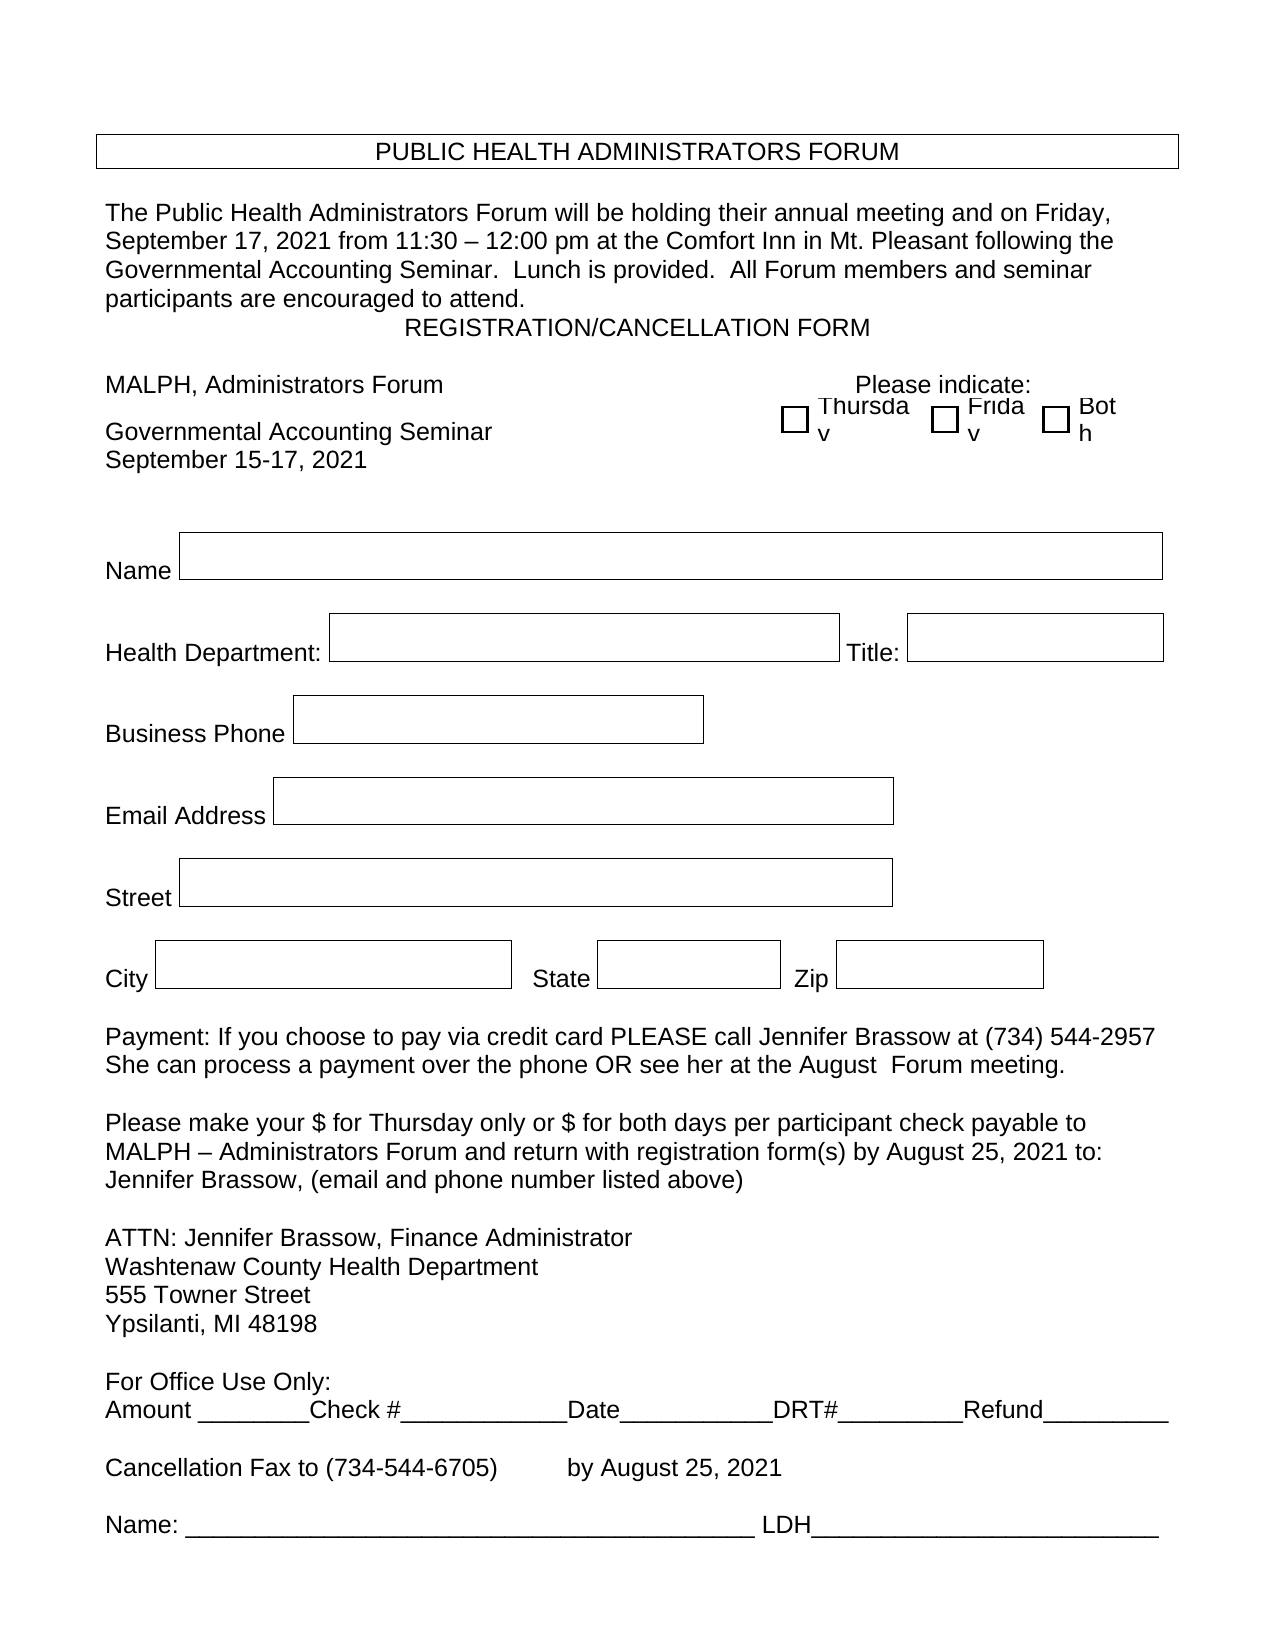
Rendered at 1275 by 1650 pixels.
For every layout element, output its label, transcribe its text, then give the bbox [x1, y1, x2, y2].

text PUBLIC HEALTH ADMINISTRATORS FORUM [97, 135, 1178, 168]
text Cancellation Fax to (734-544-6705) by August 25, 2021 [105, 1453, 1170, 1482]
text MALPH, Administrators Forum Please indicate: [105, 370, 1170, 399]
text Jennifer Brassow, (email and phone number listed above) [105, 1165, 1170, 1194]
text The Public Health Administrators Forum will be holding their annual meeting and on Friday, September 17, 2021 from 11:30 – 12:00 pm at the Comfort Inn in Mt. Pleasant following the Governmental Accounting Seminar. Lunch is provided. All Forum members and seminar participants are encouraged to attend. [105, 197, 1170, 312]
text Business Phone [105, 695, 1170, 748]
text Name: _________________________________________ LDH_________________________ [105, 1510, 1170, 1539]
text Please make your $ for Thursday only or $ for both days per participant check payable to MALPH – Administrators Forum and return with registration form(s) by August 25, 2021 to: [105, 1108, 1170, 1165]
text 555 Towner Street [105, 1280, 1170, 1309]
text Governmental Accounting Seminar September 15-17, 2021 [105, 399, 1170, 474]
text ATTN: Jennifer Brassow, Finance Administrator [105, 1223, 1170, 1252]
text Amount ________Check #____________Date___________DRT#_________Refund_________ [105, 1395, 1170, 1424]
text Health Department: Title: [105, 613, 1170, 666]
text REGISTRATION/CANCELLATION FORM [105, 312, 1170, 341]
text Email Address [105, 777, 1170, 829]
text City State Zip [105, 940, 1170, 993]
text Payment: If you choose to pay via credit card PLEASE call Jennifer Brassow at (734) 544-2957 She can process a payment over the phone OR see her at the August Forum meeting. [105, 1022, 1170, 1079]
text Street [105, 858, 1170, 911]
text For Office Use Only: [105, 1367, 1170, 1395]
text Washtenaw County Health Department [105, 1252, 1170, 1280]
text Name [105, 532, 1170, 584]
text Ypsilanti, MI 48198 [105, 1309, 1170, 1338]
